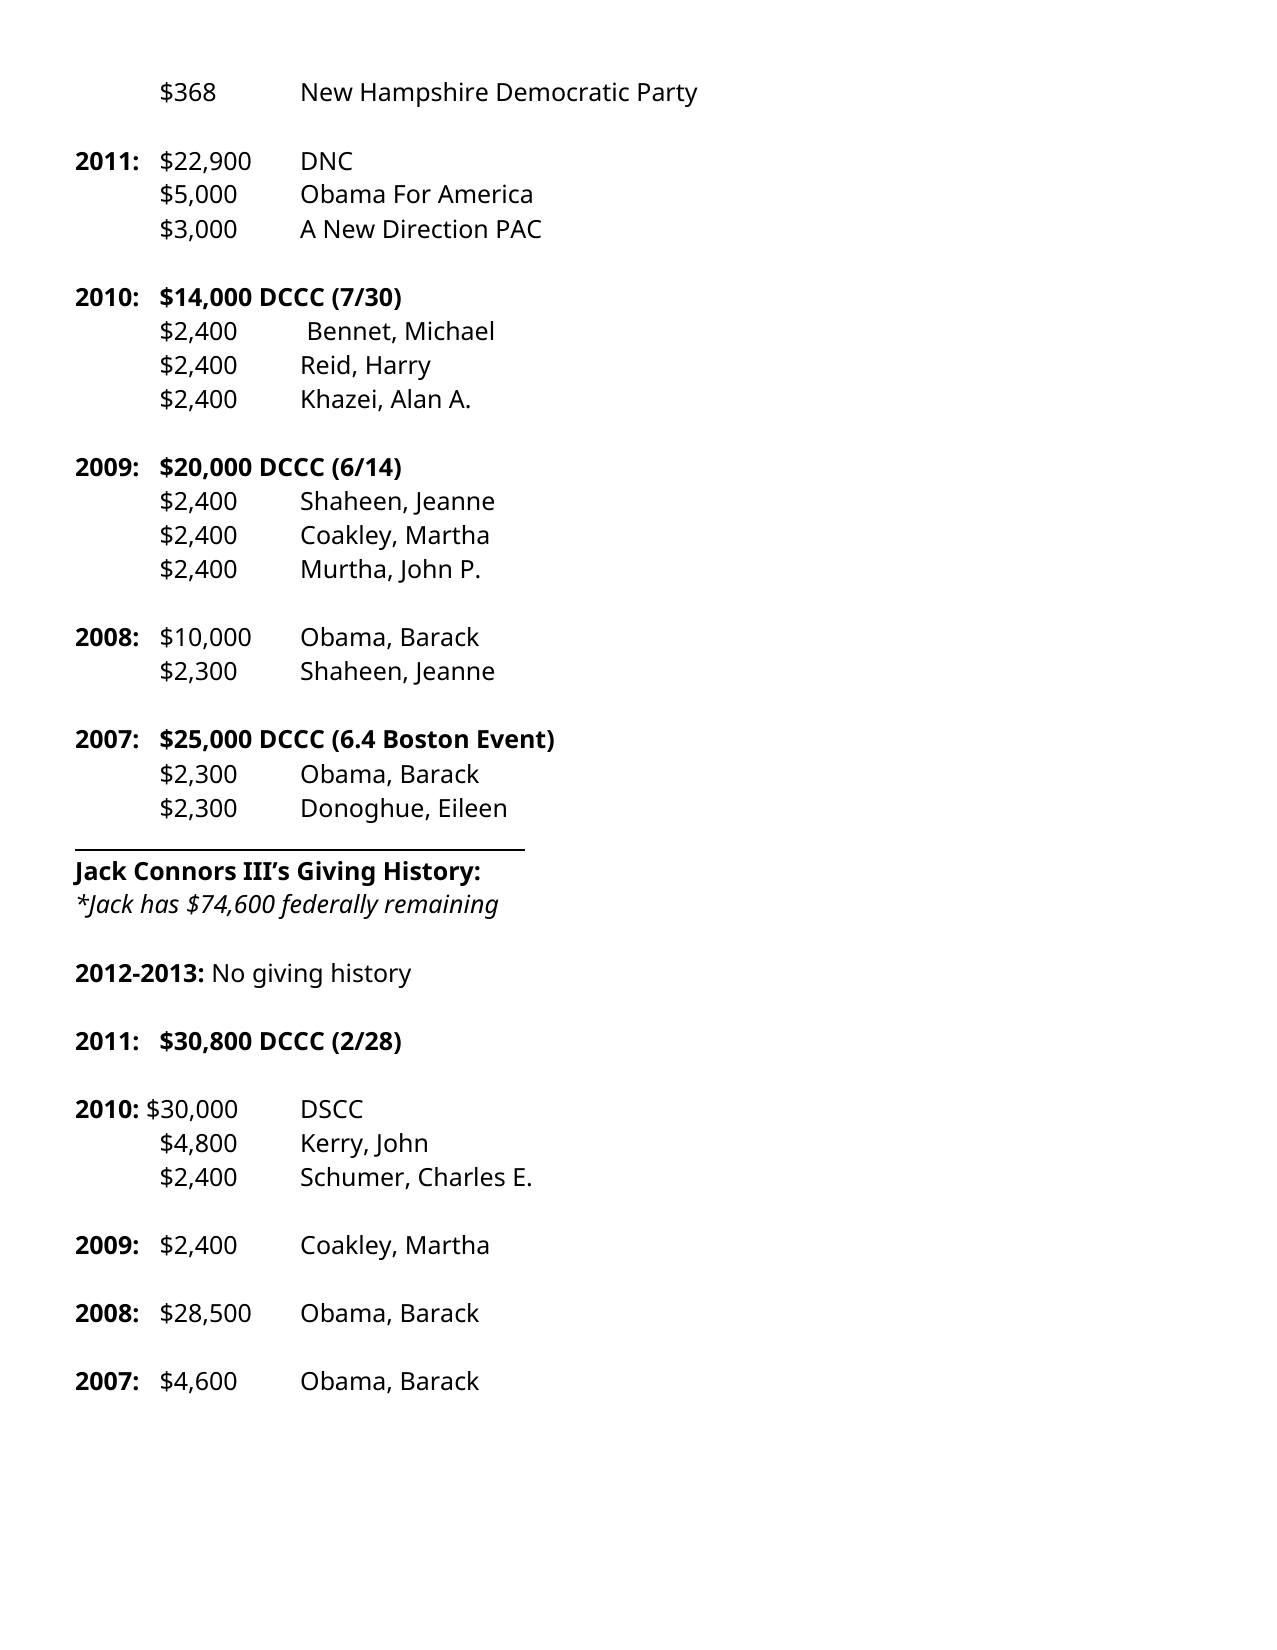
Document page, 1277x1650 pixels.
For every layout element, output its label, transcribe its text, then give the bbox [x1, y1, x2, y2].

text Jack Connors III’s Giving History: [75, 853, 1201, 887]
text $2,300 Shaheen, Jeanne [75, 654, 1201, 688]
text $2,400 Khazei, Alan A. [75, 382, 1201, 416]
text 2012-2013: No giving history [75, 955, 1201, 989]
text $2,400 Murtha, John P. [75, 552, 1201, 586]
text 2010: $30,000 DSCC [75, 1092, 1201, 1126]
text 2007: $4,600 Obama, Barack [75, 1364, 1201, 1398]
text $2,400 Reid, Harry [75, 347, 1201, 382]
text $2,400 Shaheen, Jeanne [75, 484, 1201, 518]
text 2011: $22,900 DNC [75, 143, 1201, 177]
text 2010: $14,000 DCCC (7/30) [75, 279, 1201, 313]
text 2008: $28,500 Obama, Barack [75, 1296, 1201, 1330]
text 2009: $20,000 DCCC (6/14) [75, 450, 1201, 484]
text $5,000 Obama For America [159, 177, 1201, 211]
text $2,400 Bennet, Michael [75, 313, 1201, 347]
text $368 New Hampshire Democratic Party [159, 75, 1201, 109]
text $3,000 A New Direction PAC [159, 211, 1201, 245]
text $2,400 Schumer, Charles E. [75, 1160, 1201, 1194]
text $2,400 Coakley, Martha [75, 518, 1201, 552]
text $4,800 Kerry, John [75, 1126, 1201, 1160]
text 2009: $2,400 Coakley, Martha [75, 1228, 1201, 1262]
text *Jack has $74,600 federally remaining [75, 887, 1201, 921]
text 2007: $25,000 DCCC (6.4 Boston Event) [75, 722, 1201, 756]
text 2008: $10,000 Obama, Barack [75, 620, 1201, 654]
text 2011: $30,800 DCCC (2/28) [75, 1023, 1201, 1057]
text $2,300 Obama, Barack [75, 756, 1201, 790]
text $2,300 Donoghue, Eileen [75, 790, 1201, 824]
